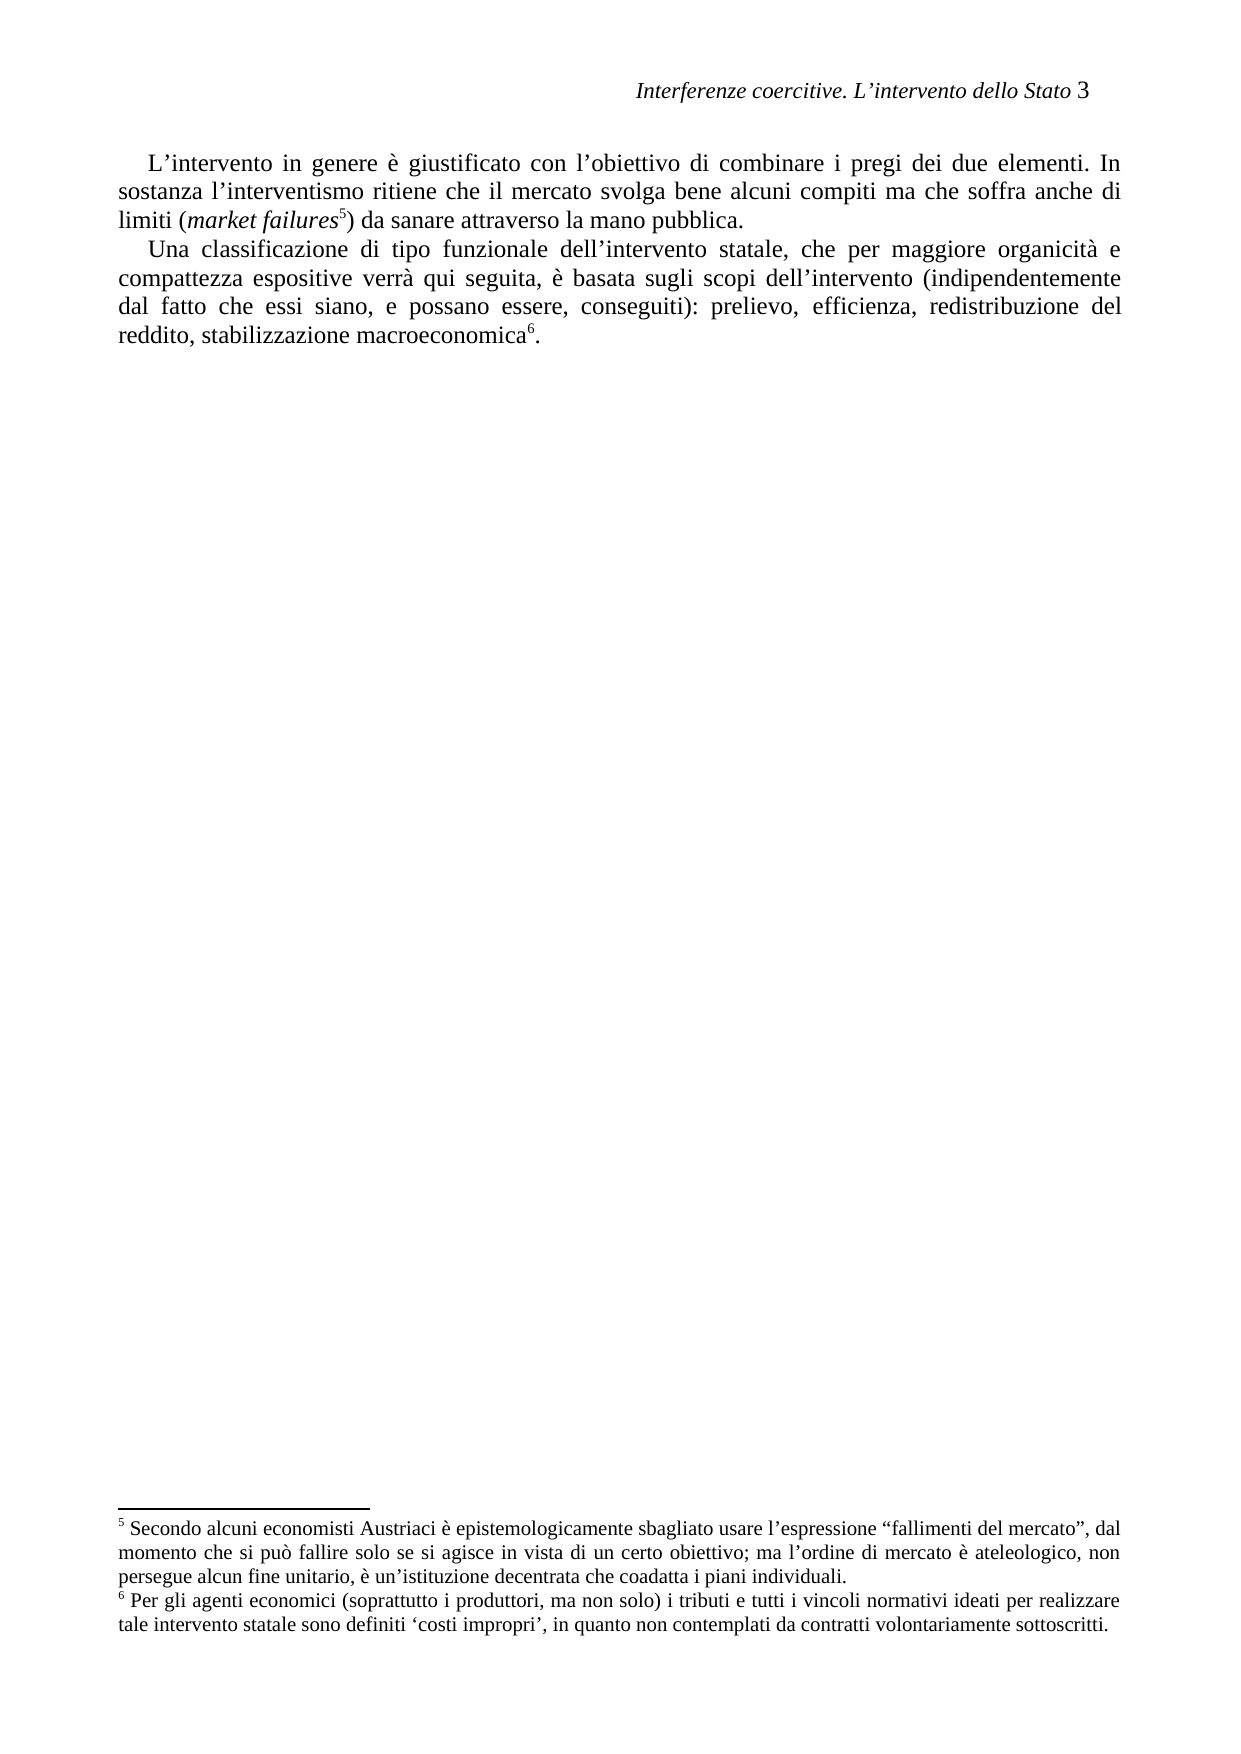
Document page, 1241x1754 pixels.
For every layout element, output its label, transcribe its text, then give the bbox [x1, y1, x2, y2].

text Una classificazione di tipo funzionale dell’intervento statale, che per maggiore organicità e compattezza espositive verrà qui seguita, è basata sugli scopi dell’intervento (indipendentemente dal fatto che essi siano, e possano essere, conseguiti): prelievo, efficienza, redistribuzione del reddito, stabilizzazione macroeconomica. [118, 234, 1122, 349]
text L’intervento in genere è giustificato con l’obiettivo di combinare i pregi dei due elementi. In sostanza l’interventismo ritiene che il mercato svolga bene alcuni compiti ma che soffra anche di limiti (market failures) da sanare attraverso la mano pubblica. [118, 148, 1122, 234]
